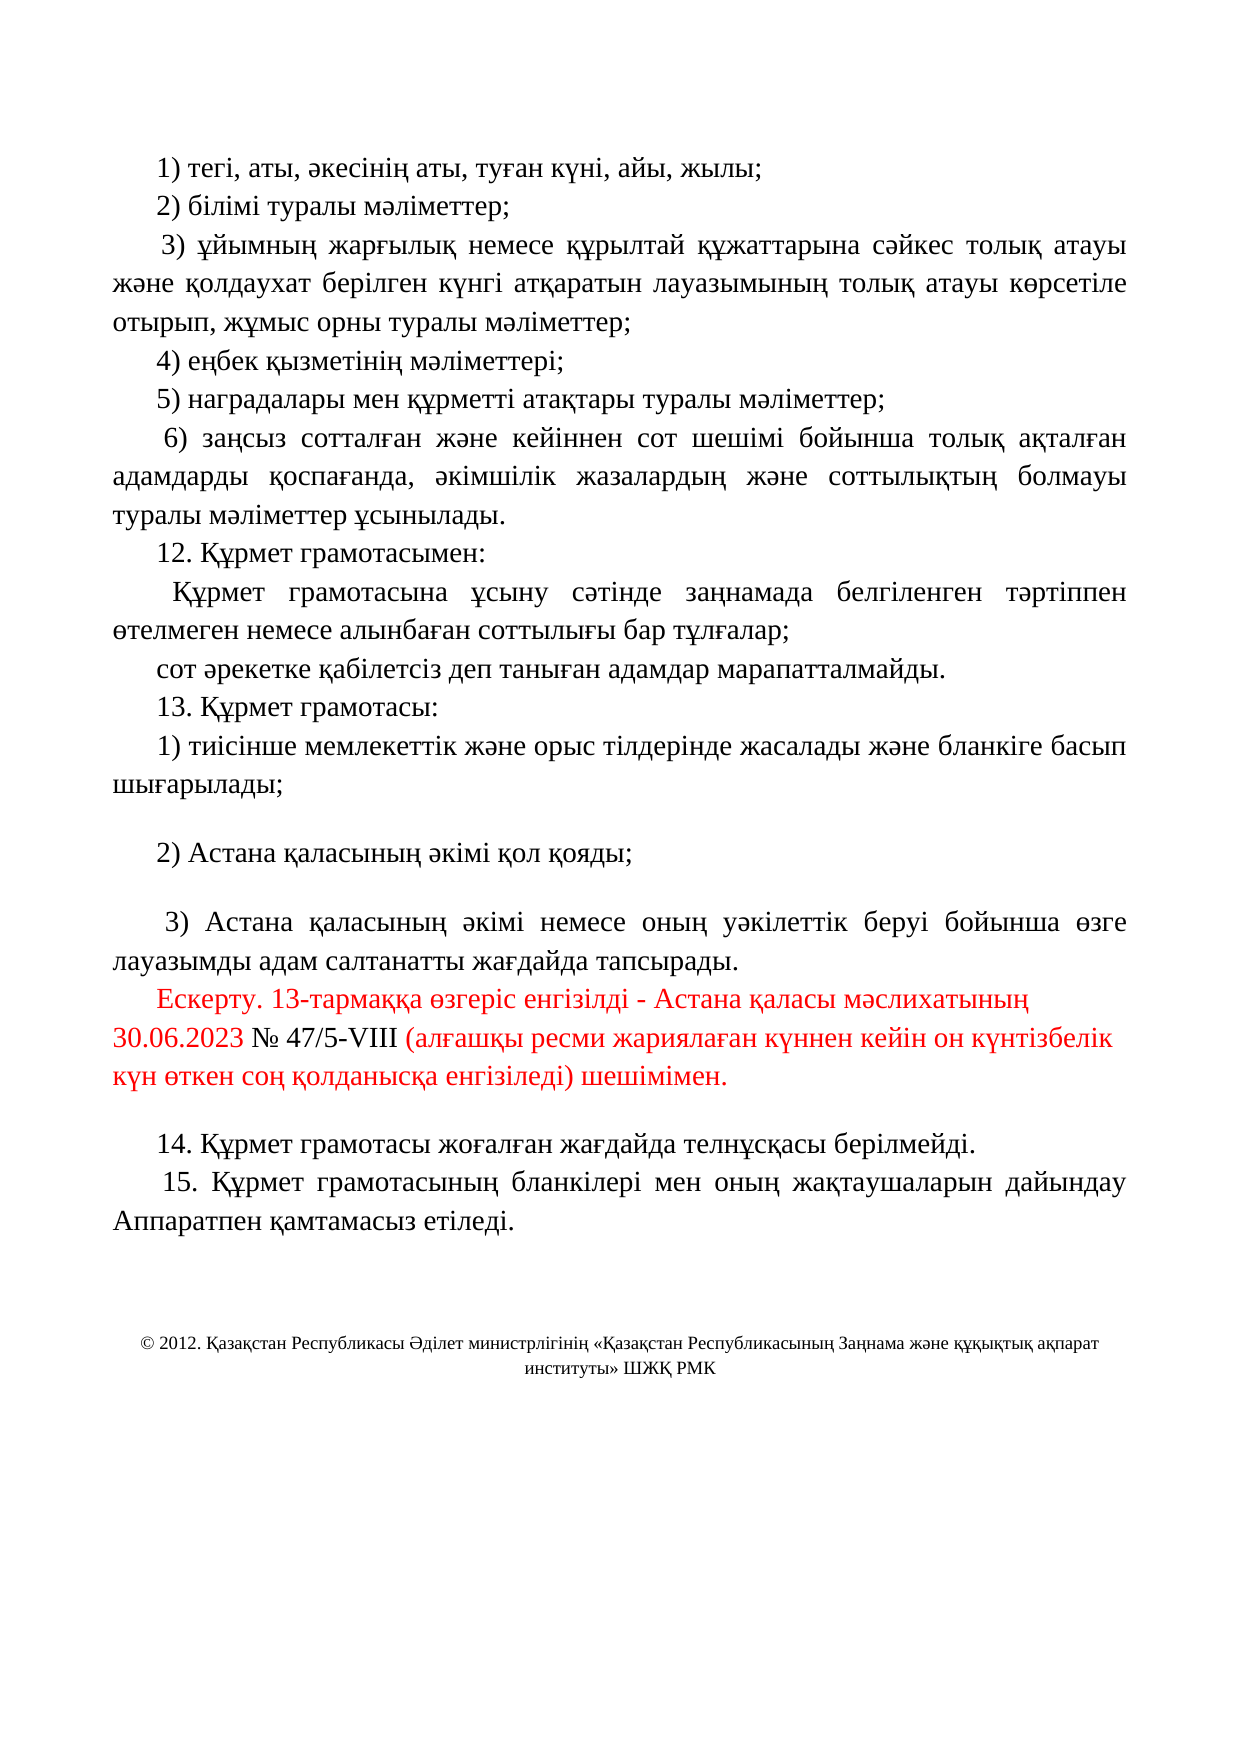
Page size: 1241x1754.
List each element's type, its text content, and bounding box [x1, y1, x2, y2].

text 14. Құрмет грамотасы жоғалған жағдайда телнұсқасы берілмейді. [112, 1126, 1128, 1159]
text 3) ұйымның жарғылық немесе құрылтай құжаттарына сәйкес толық атауы және қолдаухат берілген күнгі атқаратын лауазымының толық атауы көрсетіле отырып, жұмыс орны туралы мәліметтер; [112, 227, 1128, 338]
text сот әрекетке қабілетсіз деп таныған адамдар марапатталмайды. [112, 651, 1128, 684]
text Ескерту. 13-тармаққа өзгеріс енгізілді - Астана қаласы мәслихатының 30.06.2023 № 47/5-VIII (алғашқы ресми жариялаған күннен кейiн он күнтiзбелiк күн өткен соң қолданысқа енгізіледі) шешімімен. [112, 981, 1128, 1122]
text 13. Құрмет грамотасы: [112, 689, 1128, 723]
text Құрмет грамотасына ұсыну сәтінде заңнамада белгіленген тәртіппен өтелмеген немесе алынбаған соттылығы бар тұлғалар; [112, 574, 1128, 646]
text 4) еңбек қызметінің мәліметтері; [112, 343, 1128, 376]
text 3) Астана қаласының әкімі немесе оның уәкілеттік беруі бойынша өзге лауазымды адам салтанатты жағдайда тапсырады. [112, 904, 1128, 976]
text 2) Астана қаласының әкімі қол қояды; [112, 835, 1128, 869]
text 2) білімі туралы мәліметтер; [112, 188, 1128, 222]
text 1) тегі, аты, әкесінің аты, туған күні, айы, жылы; [112, 150, 1128, 183]
text © 2012. Қазақстан Республикасы Әділет министрлігінің «Қазақстан Республикасының Заңнама және құқықтық ақпарат институты» ШЖҚ РМК [112, 1332, 1128, 1378]
text 12. Құрмет грамотасымен: [112, 535, 1128, 569]
text 15. Құрмет грамотасының бланкілері мен оның жақтаушаларын дайындау Аппаратпен қамтамасыз етіледі. [112, 1164, 1128, 1237]
text 6) заңсыз сотталған және кейіннен сот шешімі бойынша толық ақталған адамдарды қоспағанда, әкімшілік жазалардың және соттылықтың болмауы туралы мәліметтер ұсынылады. [112, 420, 1128, 530]
text 1) тиісінше мемлекеттік және орыс тілдерінде жасалады және бланкіге басып шығарылады; [112, 728, 1128, 800]
text 5) наградалары мен құрметті атақтары туралы мәліметтер; [112, 381, 1128, 415]
